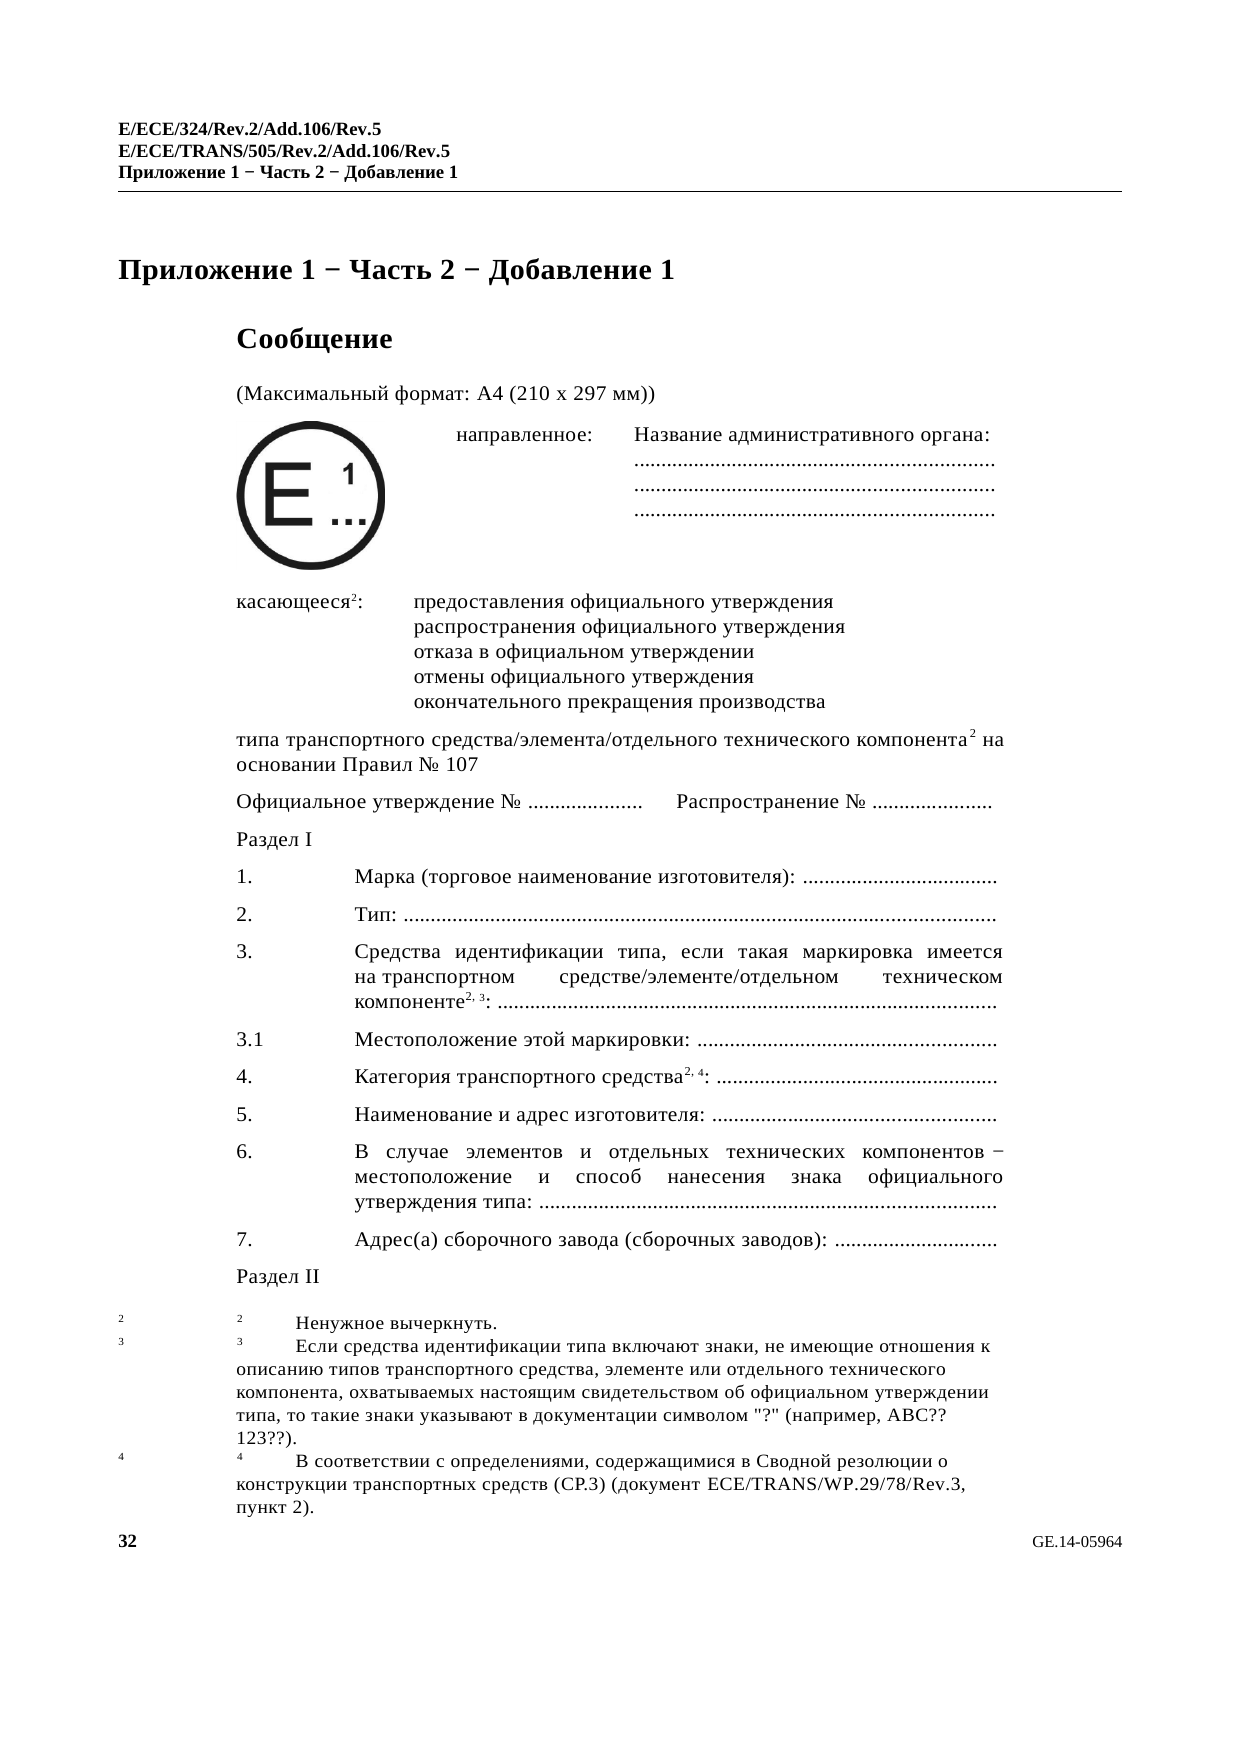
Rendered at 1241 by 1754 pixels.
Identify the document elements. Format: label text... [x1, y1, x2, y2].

text 3.1 Местоположение этой маркировки: [236, 1026, 1004, 1051]
text Официальное утверждение № Распространение № [236, 788, 1004, 813]
text Сообщение [118, 323, 1004, 355]
text (Максимальный формат: A4 (210 x 297 мм)) [236, 380, 1004, 405]
text 3. Средства идентификации типа, если такая маркировка имеется на транспортном средстве/элементе/отдельном техническом компоненте2, 3: [236, 938, 1004, 1013]
text типа транспортного средства/элемента/отдельного технического компонента2 на основании Правил № 107 [236, 726, 1004, 776]
text Раздел I [236, 826, 1004, 851]
text касающееся2: предоставления официального утверждения распространения официального утверждения отказа в официальном утверждении отмены официального утверждения окончательного прекращения производства [236, 588, 1004, 713]
text 1. Марка (торговое наименование изготовителя): [236, 863, 1004, 888]
text Раздел II [236, 1263, 1004, 1288]
text 2. Тип: [236, 901, 1004, 926]
table_header [107, 417, 445, 588]
text 5. Наименование и адрес изготовителя: [236, 1101, 1004, 1126]
text 6. В случае элементов и отдельных технических компонентов − местоположение и способ нанесения знака официального утверждения типа: [236, 1138, 1004, 1213]
text 7. Адрес(а) сборочного завода (сборочных заводов): [236, 1226, 1004, 1251]
table_header направленное: Название административного органа: [445, 417, 1133, 588]
picture [236, 421, 385, 570]
text Приложение 1 − Часть 2 − Добавление 1 [118, 255, 1004, 286]
text 4. Категория транспортного средства2, 4: [236, 1063, 1004, 1088]
